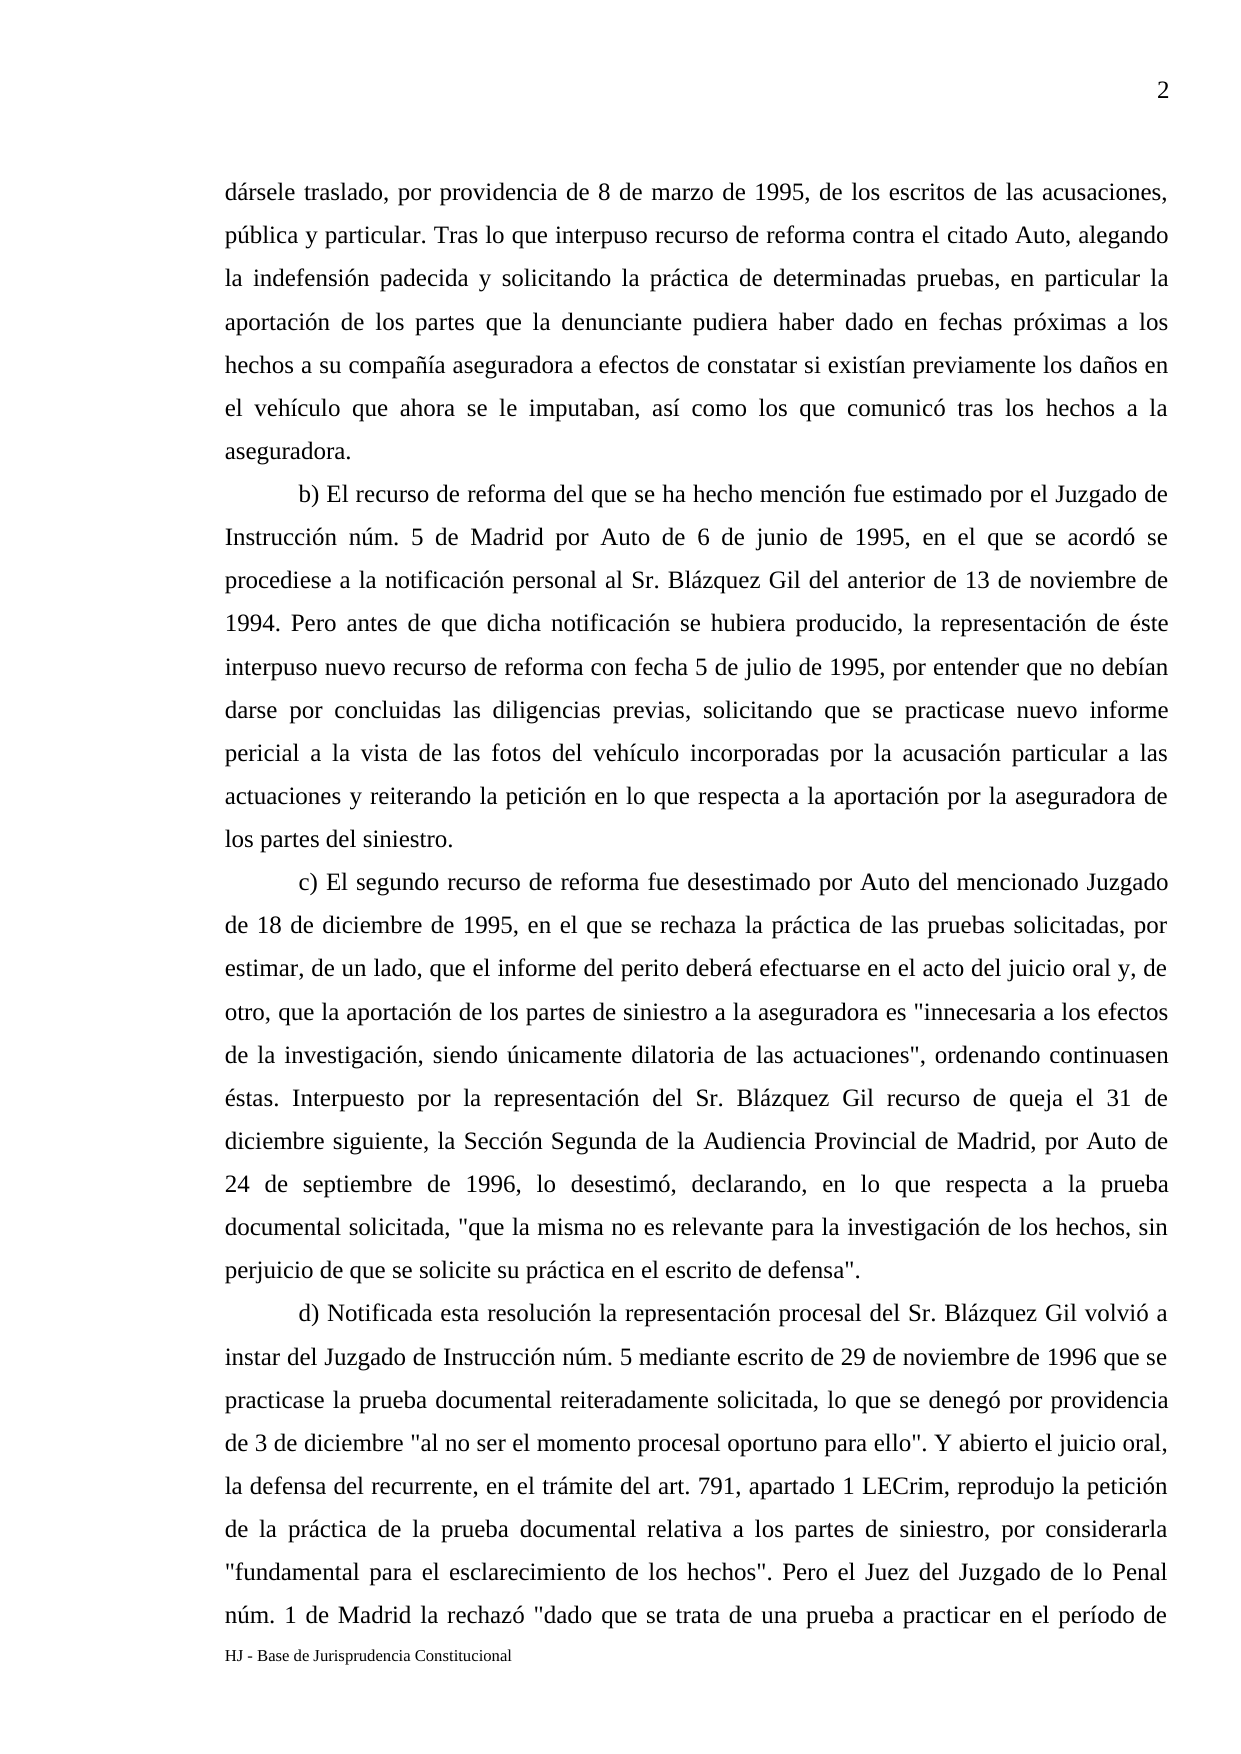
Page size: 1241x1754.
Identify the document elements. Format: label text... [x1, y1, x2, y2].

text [224, 1298, 1169, 1629]
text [224, 177, 1169, 465]
text b) El recurso de reforma del que se ha hecho mención fue estimado por el Juzgado de Instrucción núm. 5 de Madrid por Auto de 6 de junio de 1995, en el que se acordó se procediese a la notificación personal al Sr. Blázquez Gil del anterior de 13 de noviembre de 1994. Pero antes de que dicha notificación se hubiera producido, la representación de éste interpuso nuevo recurso de reforma con fecha 5 de julio de 1995, por entender que no debían darse por concluidas las diligencias previas, solicitando que se practicase nuevo informe pericial a la vista de las fotos del vehículo incorporadas por la acusación particular a las actuaciones y reiterando la petición en lo que respecta a la aportación por la aseguradora de los partes del siniestro. [224, 479, 1169, 853]
text c) El segundo recurso de reforma fue desestimado por Auto del mencionado Juzgado de 18 de diciembre de 1995, en el que se rechaza la práctica de las pruebas solicitadas, por estimar, de un lado, que el informe del perito deberá efectuarse en el acto del juicio oral y, de otro, que la aportación de los partes de siniestro a la aseguradora es "innecesaria a los efectos de la investigación, siendo únicamente dilatoria de las actuaciones", ordenando continuasen éstas. Interpuesto por la representación del Sr. Blázquez Gil recurso de queja el 31 de diciembre siguiente, la Sección Segunda de la Audiencia Provincial de Madrid, por Auto de 24 de septiembre de 1996, lo desestimó, declarando, en lo que respecta a la prueba documental solicitada, "que la misma no es relevante para la investigación de los hechos, sin perjuicio de que se solicite su práctica en el escrito de defensa". [224, 867, 1169, 1284]
